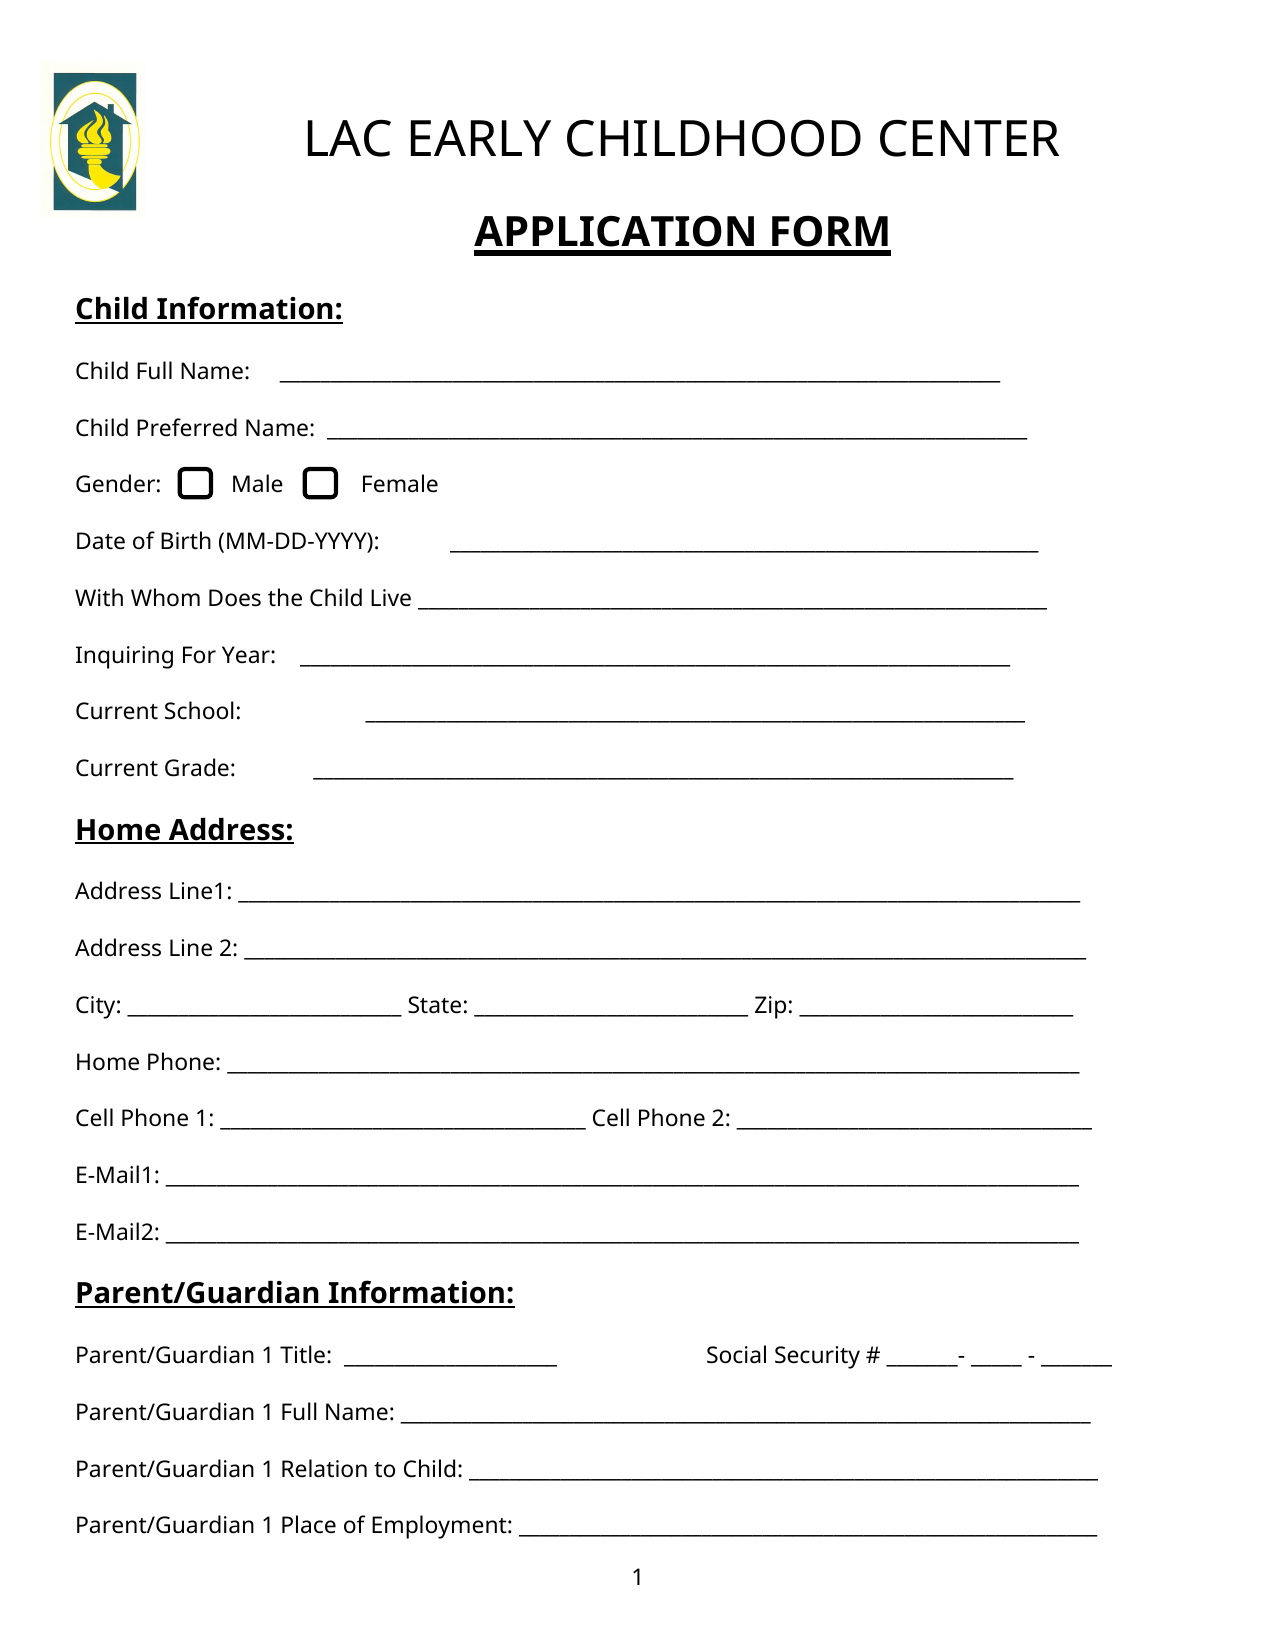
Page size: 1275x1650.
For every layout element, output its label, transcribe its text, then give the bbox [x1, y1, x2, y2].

text Child Preferred Name: _____________________________________________________________________ [75, 411, 1200, 443]
text Home Address: [75, 809, 1200, 848]
text Current Grade: _____________________________________________________________________ [75, 752, 1200, 783]
text Inquiring For Year: ______________________________________________________________________ [75, 638, 1200, 670]
text Parent/Guardian 1 Relation to Child: ______________________________________________________________ [75, 1453, 1200, 1484]
text Gender: Male Female [75, 468, 180, 499]
text E-Mail2: __________________________________________________________________________________________ [75, 1216, 1200, 1247]
text Address Line 2: ___________________________________________________________________________________ [75, 932, 1200, 963]
text Child Information: [75, 288, 1200, 328]
text Cell Phone 1: ____________________________________ Cell Phone 2: ___________________________________ [75, 1102, 1200, 1134]
text E-Mail1: __________________________________________________________________________________________ [75, 1159, 1200, 1190]
text Gender: Male Female [211, 468, 305, 499]
text Parent/Guardian 1 Full Name: ____________________________________________________________________ [75, 1396, 1200, 1427]
text Parent/Guardian 1 Place of Employment: _________________________________________________________ [75, 1509, 1200, 1541]
text LAC EARLY CHILDHOOD CENTER [147, 103, 1200, 171]
text Gender: Male Female [336, 468, 1200, 499]
text Home Phone: ____________________________________________________________________________________ [75, 1046, 1200, 1077]
text Current School: _________________________________________________________________ [75, 695, 1200, 727]
text Child Full Name: _______________________________________________________________________ [75, 355, 1200, 386]
text With Whom Does the Child Live ______________________________________________________________ [75, 582, 1200, 613]
text Parent/Guardian 1 Title: _____________________ Social Security # _______- _____ - _______ [75, 1339, 1200, 1370]
text City: ___________________________ State: ___________________________ Zip: ___________________________ [75, 989, 1200, 1020]
text Parent/Guardian Information: [75, 1273, 1200, 1312]
text Date of Birth (MM-DD-YYYY): __________________________________________________________ [75, 525, 1200, 556]
text APPLICATION FORM [75, 202, 1200, 259]
text Address Line1: ___________________________________________________________________________________ [75, 875, 1200, 907]
